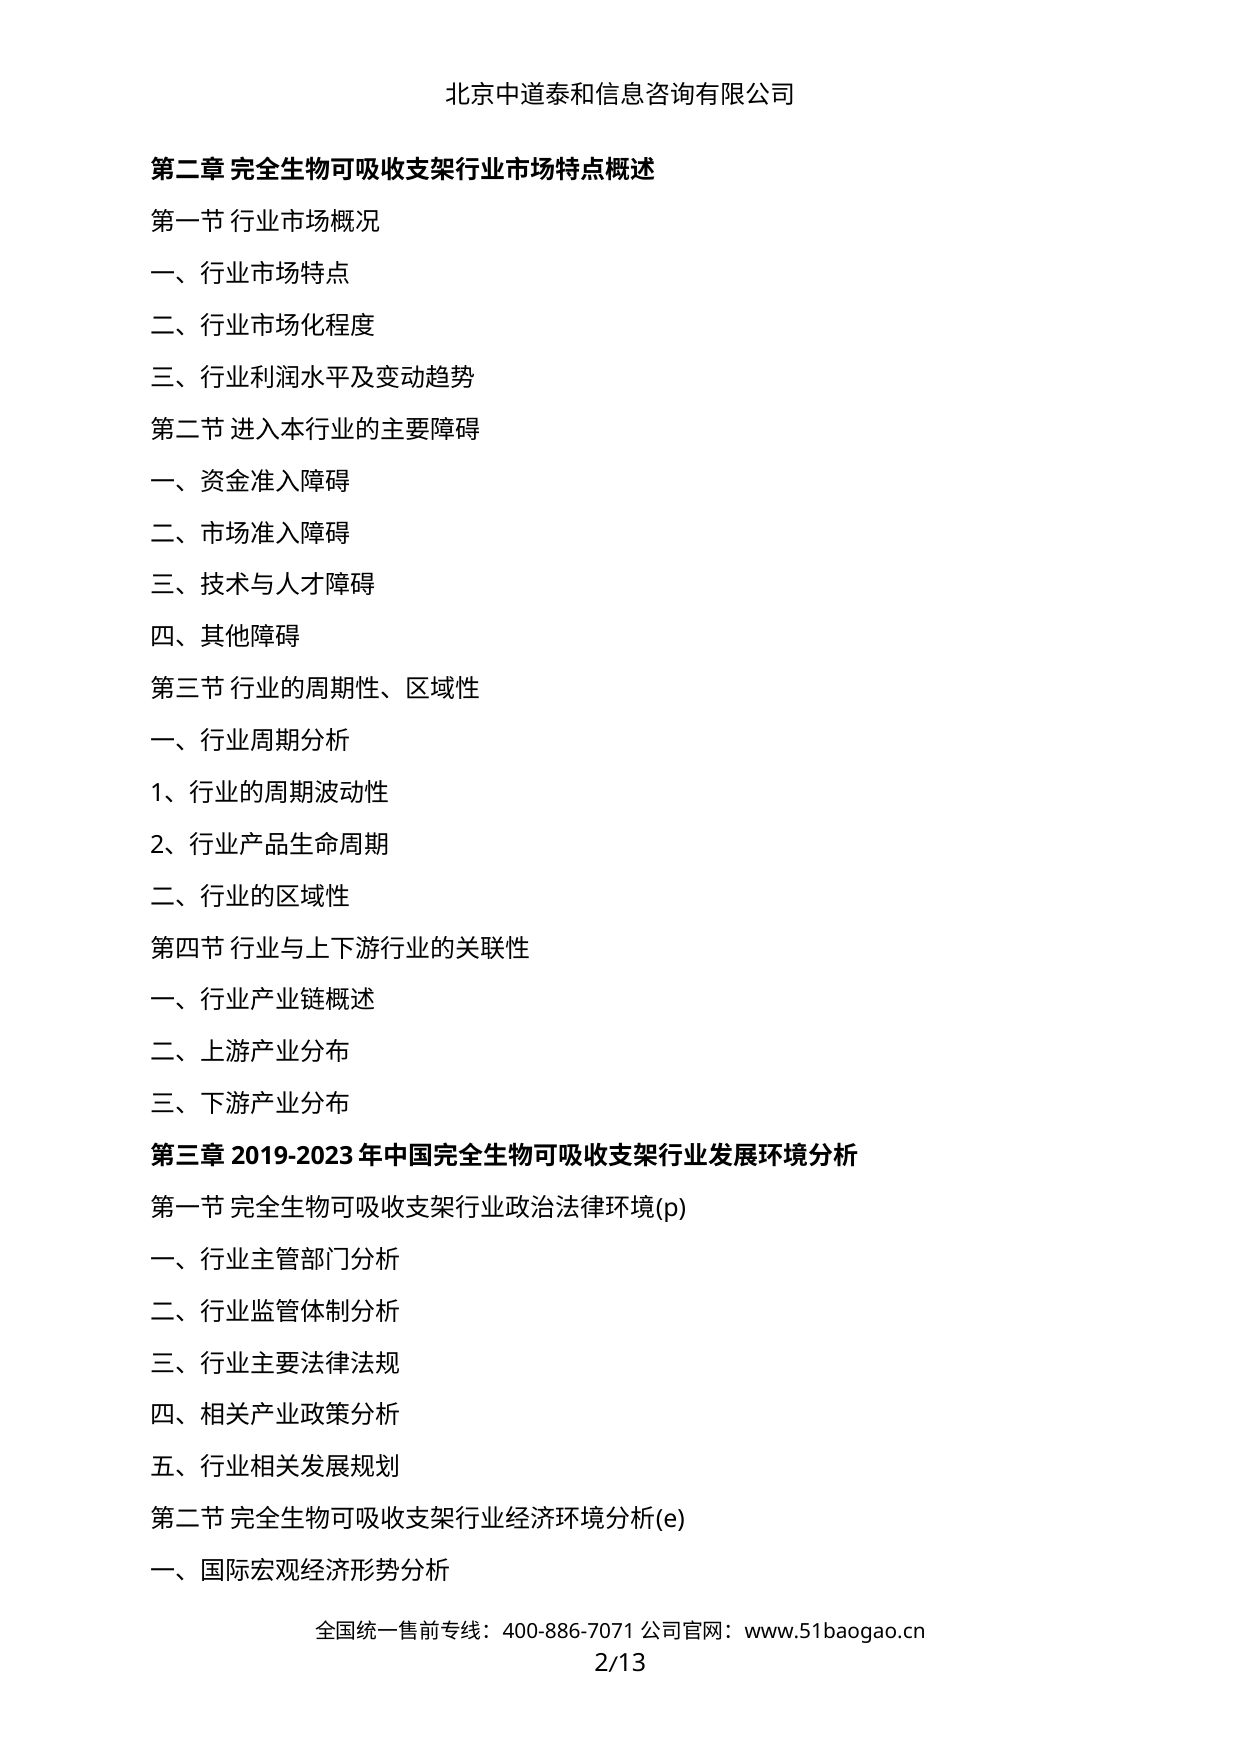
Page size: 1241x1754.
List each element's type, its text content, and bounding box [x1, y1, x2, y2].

text 四、其他障碍 [150, 617, 1090, 653]
text 第二节 完全生物可吸收支架行业经济环境分析(e) [150, 1499, 1090, 1535]
text 一、行业产业链概述 [150, 980, 1090, 1016]
text 第二章 完全生物可吸收支架行业市场特点概述 [150, 150, 1090, 186]
text 四、相关产业政策分析 [150, 1395, 1090, 1431]
text 五、行业相关发展规划 [150, 1447, 1090, 1483]
text 第四节 行业与上下游行业的关联性 [150, 928, 1090, 964]
text 一、国际宏观经济形势分析 [150, 1551, 1090, 1587]
text 2、行业产品生命周期 [150, 824, 1090, 861]
text 三、行业利润水平及变动趋势 [150, 357, 1090, 394]
text 二、行业市场化程度 [150, 306, 1090, 342]
text 三、技术与人才障碍 [150, 565, 1090, 601]
text 第一节 完全生物可吸收支架行业政治法律环境(p) [150, 1187, 1090, 1224]
text 一、行业主管部门分析 [150, 1239, 1090, 1276]
text 第三节 行业的周期性、区域性 [150, 669, 1090, 705]
text 三、下游产业分布 [150, 1084, 1090, 1120]
text 第二节 进入本行业的主要障碍 [150, 409, 1090, 446]
text 二、上游产业分布 [150, 1032, 1090, 1068]
text 1、行业的周期波动性 [150, 772, 1090, 809]
text 二、行业监管体制分析 [150, 1291, 1090, 1327]
text 第三章 2019-2023年中国完全生物可吸收支架行业发展环境分析 [150, 1136, 1090, 1172]
text 第一节 行业市场概况 [150, 202, 1090, 238]
text 三、行业主要法律法规 [150, 1343, 1090, 1379]
text 一、资金准入障碍 [150, 461, 1090, 497]
text 一、行业市场特点 [150, 254, 1090, 290]
text 二、市场准入障碍 [150, 513, 1090, 549]
text 一、行业周期分析 [150, 721, 1090, 757]
text 二、行业的区域性 [150, 876, 1090, 912]
